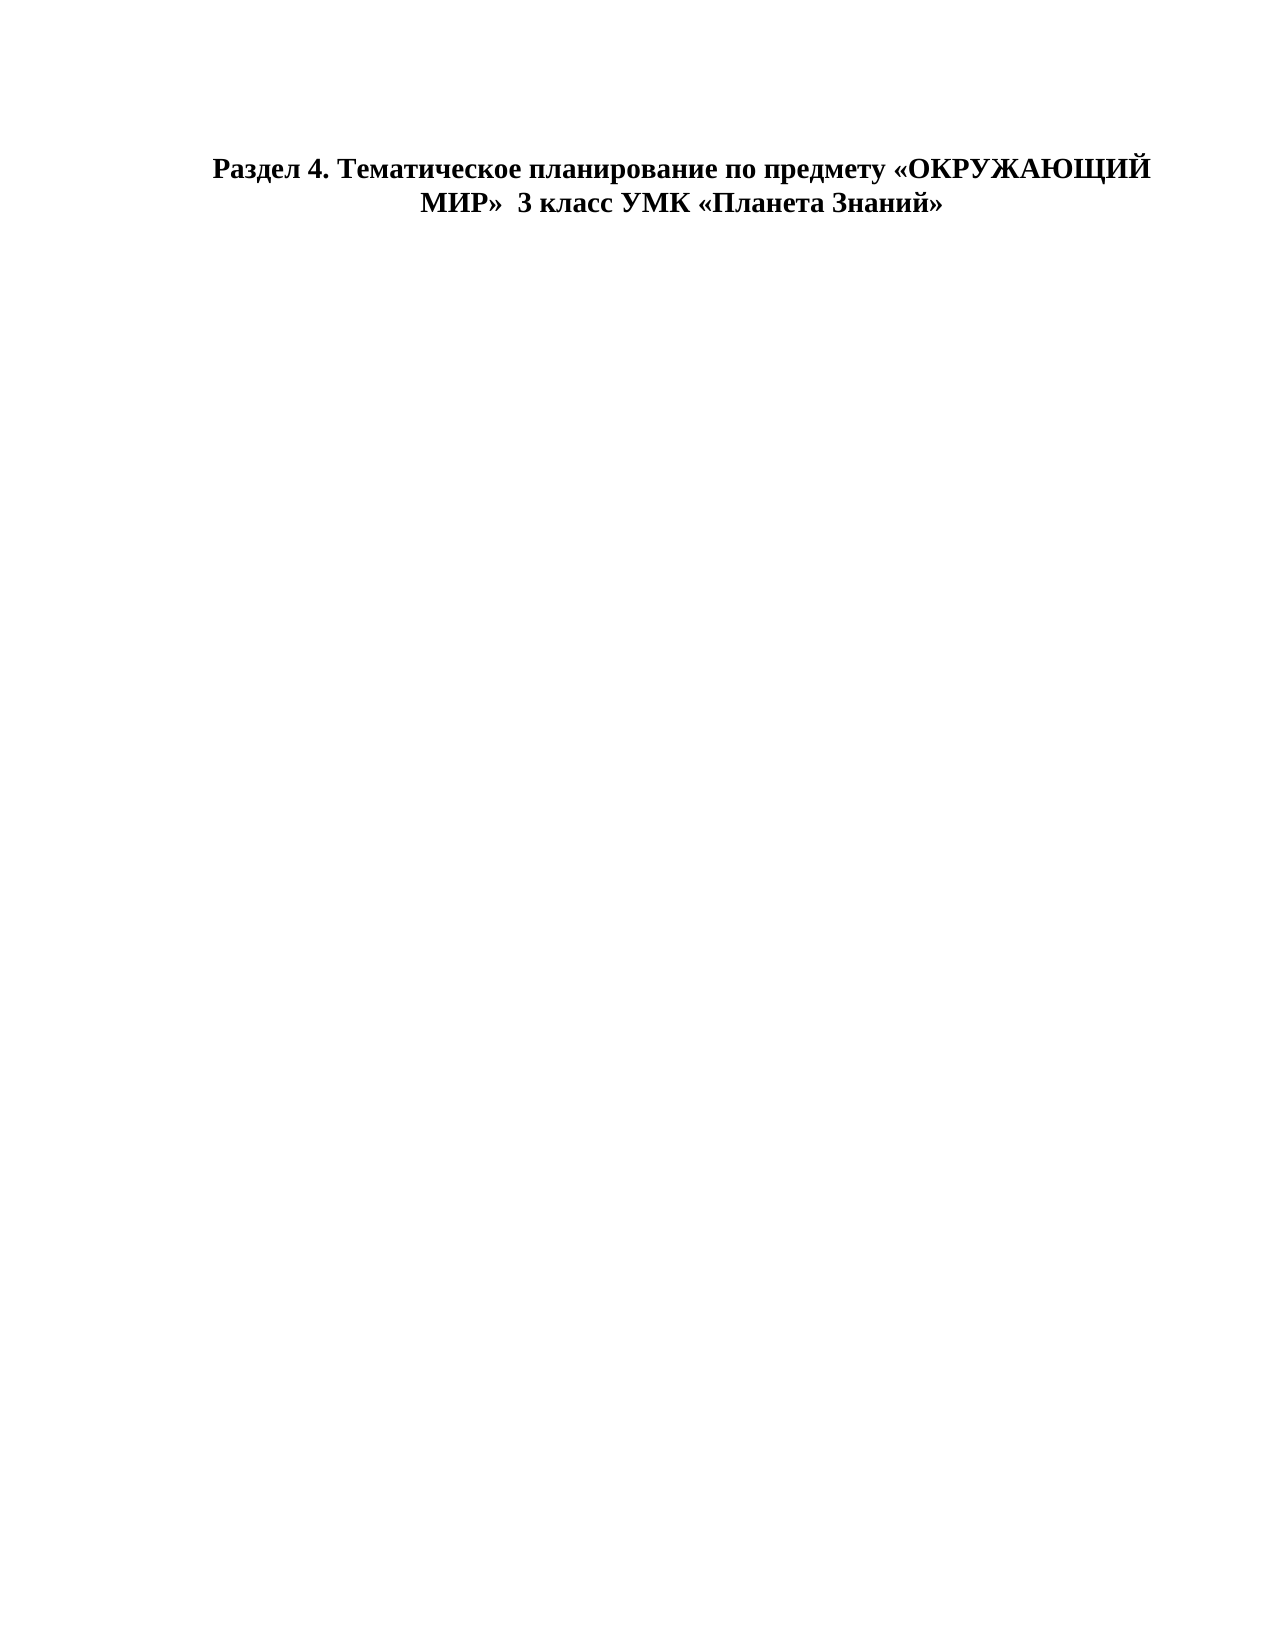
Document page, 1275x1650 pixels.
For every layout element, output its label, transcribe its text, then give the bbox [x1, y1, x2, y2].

text Раздел 4. Тематическое планирование по предмету «ОКРУЖАЮЩИЙ МИР» 3 класс УМК «Планета Знаний» [177, 152, 1186, 219]
